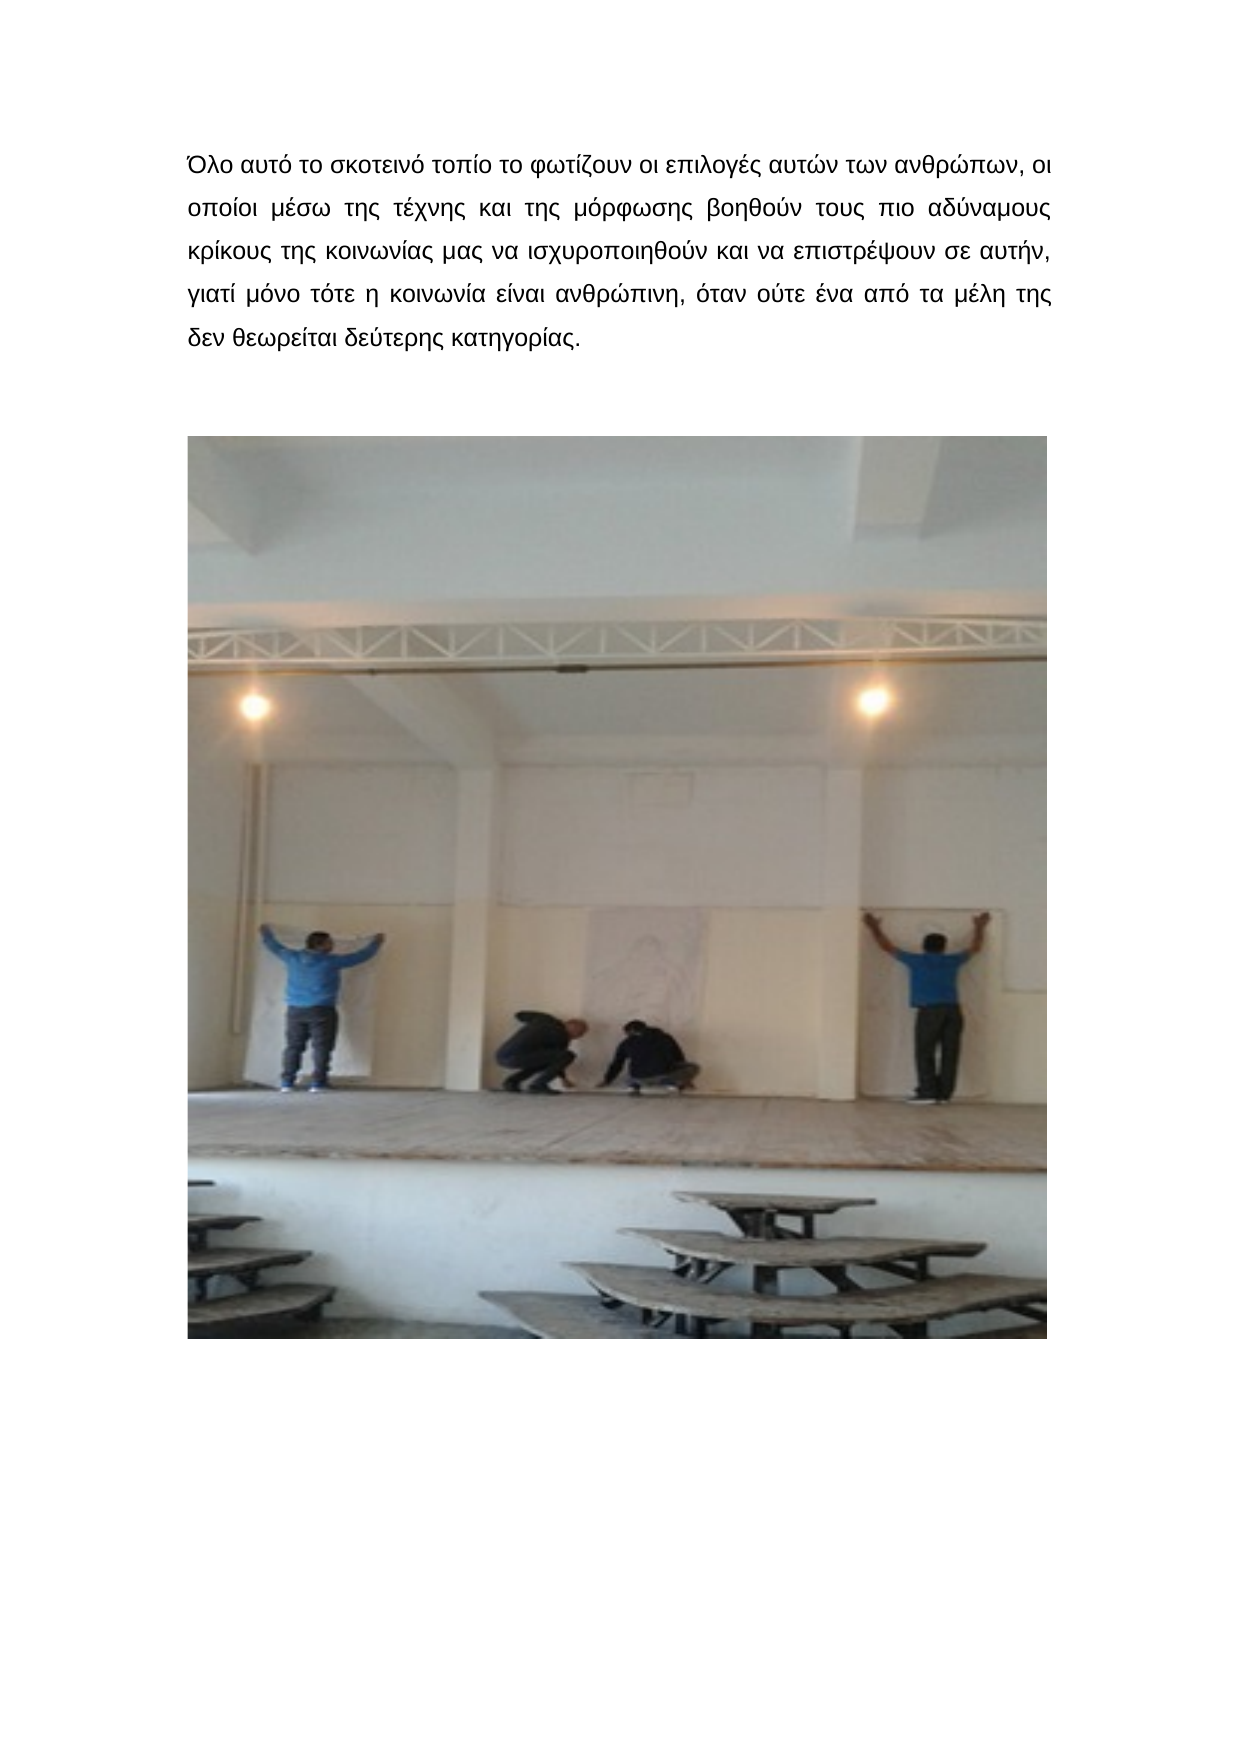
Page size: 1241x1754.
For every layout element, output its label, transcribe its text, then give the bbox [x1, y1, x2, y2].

picture [187, 436, 1047, 1339]
text Όλο αυτό το σκοτεινό τοπίο το φωτίζουν οι επιλογές αυτών των ανθρώπων, οι οποίοι μέσω της τέχνης και της μόρφωσης βοηθούν τους πιο αδύναμους κρίκους της κοινωνίας μας να ισχυροποιηθούν και να επιστρέψουν σε αυτήν, γιατί μόνο τότε η κοινωνία είναι ανθρώπινη, όταν ούτε ένα από τα μέλη της δεν θεωρείται δεύτερης κατηγορίας. [187, 150, 1053, 351]
